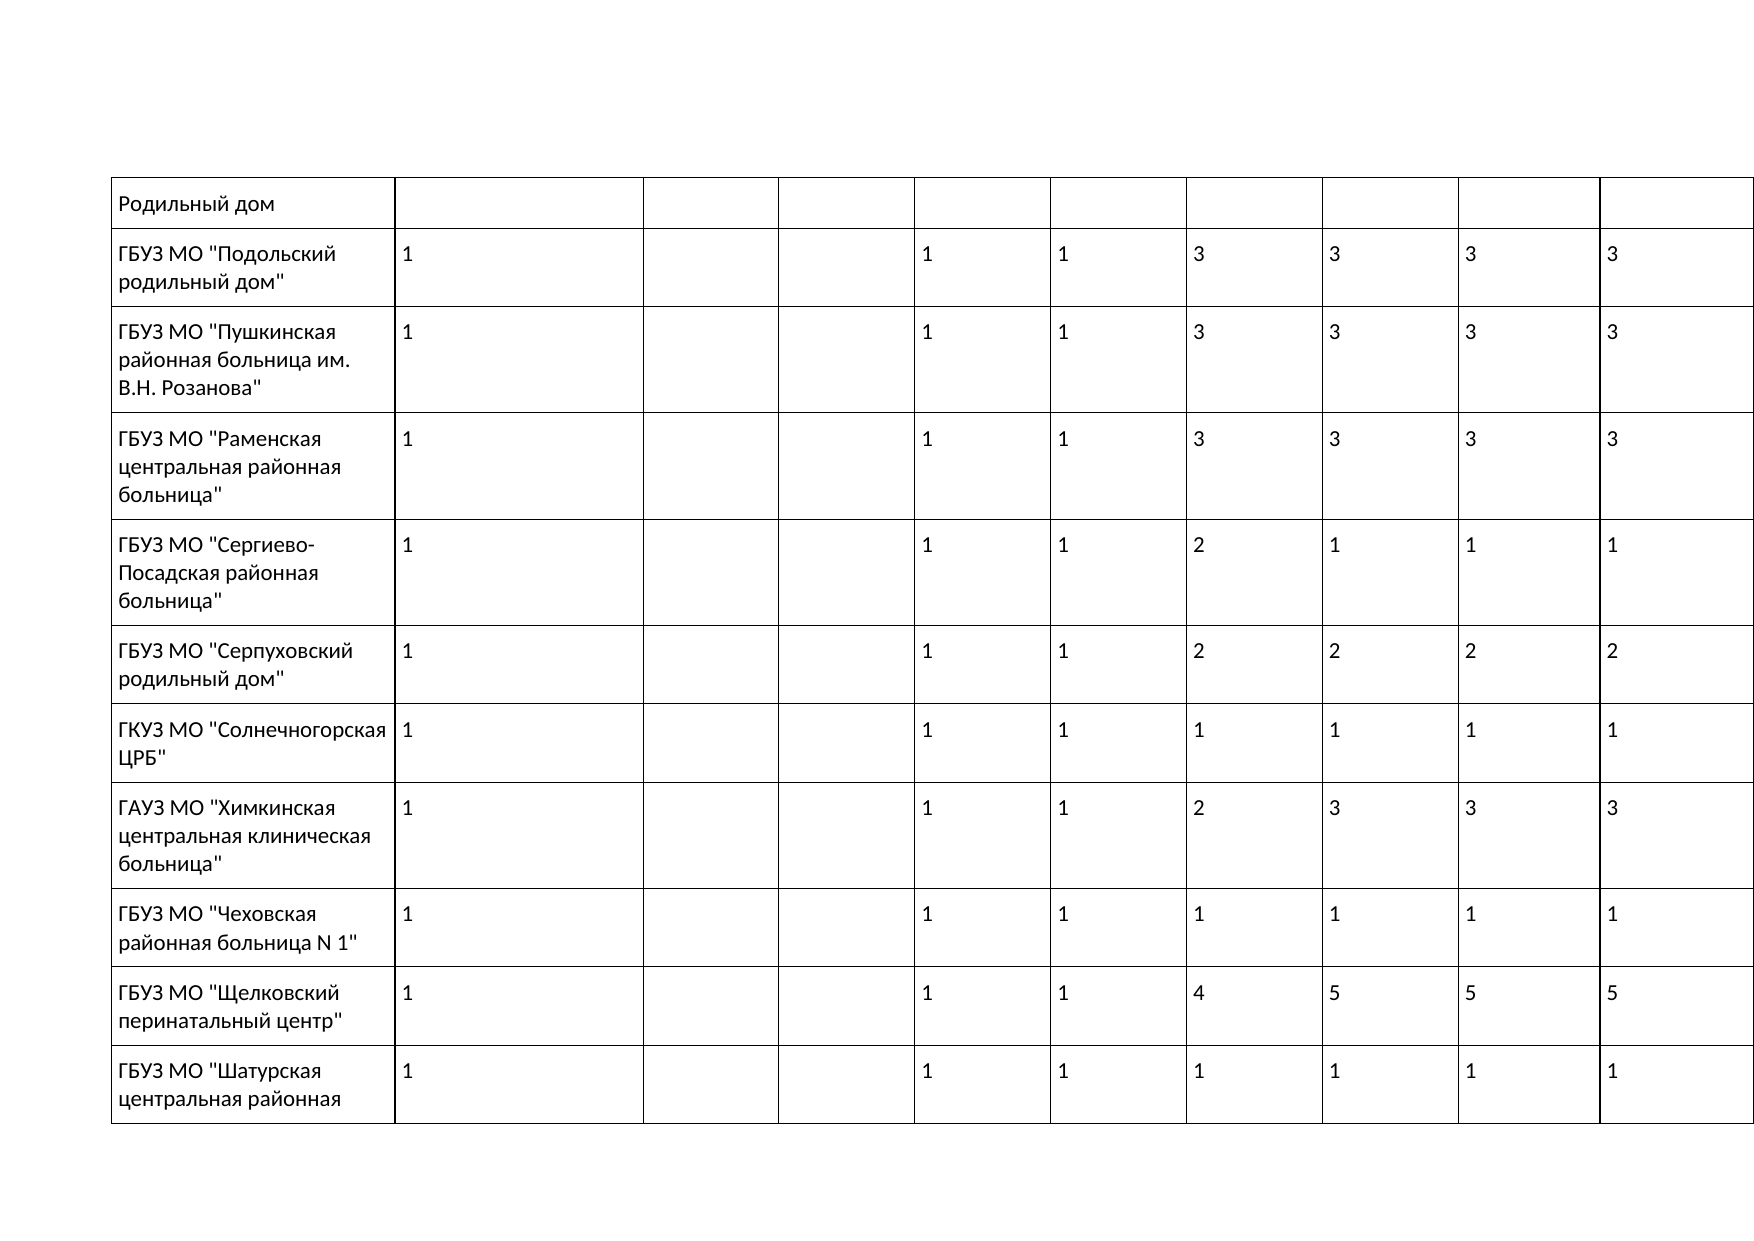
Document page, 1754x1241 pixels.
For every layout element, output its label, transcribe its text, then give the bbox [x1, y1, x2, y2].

table_cell 1 [1323, 704, 1458, 782]
table_cell 3 [1459, 307, 1599, 412]
table_cell 1 [915, 413, 1050, 518]
table_cell 3 [1601, 413, 1753, 518]
table_cell 1 [915, 307, 1050, 412]
table_cell [644, 967, 778, 1044]
table_cell [644, 229, 778, 306]
table_cell 1 [396, 889, 643, 966]
table_cell 1 [1051, 626, 1186, 703]
table_cell [644, 307, 778, 412]
table_cell 1 [1459, 520, 1599, 625]
table_cell [779, 178, 914, 227]
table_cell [112, 178, 394, 227]
table_cell 1 [396, 413, 643, 518]
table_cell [112, 1046, 394, 1123]
table_cell 3 [1459, 783, 1599, 888]
table_cell 1 [1187, 1046, 1322, 1123]
table_cell [779, 889, 914, 966]
table_cell 1 [915, 626, 1050, 703]
table_cell 1 [396, 704, 643, 782]
table_cell 1 [1051, 307, 1186, 412]
table_cell 1 [1601, 889, 1753, 966]
table_cell ГБУЗ МО "Пушкинская районная больница им. В.Н. Розанова" [112, 307, 394, 412]
table_cell 1 [396, 178, 643, 227]
table_cell 1 [1187, 704, 1322, 782]
table_cell [644, 704, 778, 782]
table_cell 1 [396, 1046, 643, 1123]
table_cell 5 [1459, 967, 1599, 1044]
table_cell 1 [915, 783, 1050, 888]
table_cell 5 [1601, 967, 1753, 1044]
table_cell [779, 229, 914, 306]
table_cell 1 [396, 967, 643, 1044]
table_cell [644, 178, 778, 227]
table_cell 1 [1051, 704, 1186, 782]
table_cell 1 [1459, 704, 1599, 782]
table_cell 3 [1323, 229, 1458, 306]
table_cell 2 [1187, 783, 1322, 888]
table_cell [644, 520, 778, 625]
table_cell 3 [1459, 413, 1599, 518]
table_cell [779, 967, 914, 1044]
table_cell 1 [1459, 1046, 1599, 1123]
table_cell [644, 626, 778, 703]
table_cell 1 [1323, 520, 1458, 625]
table_cell [644, 783, 778, 888]
table_cell 3 [1601, 229, 1753, 306]
table_cell 1 [1051, 413, 1186, 518]
table_cell 3 [1601, 783, 1753, 888]
table_cell 4 [1187, 967, 1322, 1044]
table_cell 1 [915, 178, 1050, 227]
table_cell 1 [1601, 1046, 1753, 1123]
table_cell 2 [1323, 626, 1458, 703]
table_cell 1 [1601, 704, 1753, 782]
table_cell 3 [1187, 229, 1322, 306]
table_cell [779, 1046, 914, 1123]
table_cell 1 [1051, 520, 1186, 625]
table_cell [644, 889, 778, 966]
table_cell [779, 520, 914, 625]
table_cell 1 [396, 307, 643, 412]
table_cell 3 [1323, 307, 1458, 412]
table_cell 1 [396, 783, 643, 888]
table_cell 1 [1051, 889, 1186, 966]
table_cell 1 [1051, 783, 1186, 888]
table_cell 1 [915, 1046, 1050, 1123]
table_cell [779, 783, 914, 888]
table_cell 1 [1051, 229, 1186, 306]
table_cell 1 [1601, 520, 1753, 625]
table_cell [644, 1046, 778, 1123]
table_cell ГБУЗ МО "Щелковский перинатальный центр" [112, 967, 394, 1044]
table_cell 2 [1187, 626, 1322, 703]
table_cell 3 [1459, 229, 1599, 306]
table_cell 3 [1323, 783, 1458, 888]
table_cell ГБУЗ МО "Сергиево-Посадская районная больница" [112, 520, 394, 625]
table_cell 1 [396, 520, 643, 625]
table_cell [779, 704, 914, 782]
table_cell ГБУЗ МО "Чеховская районная больница N 1" [112, 889, 394, 966]
table_cell [644, 413, 778, 518]
table_cell ГБУЗ МО "Серпуховский родильный дом" [112, 626, 394, 703]
table_cell 3 [1601, 307, 1753, 412]
table_cell 1 [915, 967, 1050, 1044]
table_cell 1 [915, 704, 1050, 782]
table_cell 3 [1601, 178, 1753, 227]
table_cell 1 [1051, 1046, 1186, 1123]
table_cell 1 [1051, 967, 1186, 1044]
table_cell 2 [1187, 520, 1322, 625]
table_cell 5 [1323, 967, 1458, 1044]
table_cell 1 [1323, 889, 1458, 966]
table_cell ГБУЗ МО "Подольский родильный дом" [112, 229, 394, 306]
table_cell 3 [1187, 413, 1322, 518]
table_cell 1 [1323, 1046, 1458, 1123]
table_cell 3 [1323, 413, 1458, 518]
table_cell 3 [1187, 307, 1322, 412]
table_cell ГБУЗ МО "Раменская центральная районная больница" [112, 413, 394, 518]
table_cell 2 [1459, 626, 1599, 703]
table_cell [779, 413, 914, 518]
table_cell 1 [396, 626, 643, 703]
table_cell 3 [1323, 178, 1458, 227]
table_cell 1 [1051, 178, 1186, 227]
table_cell 1 [915, 889, 1050, 966]
table_cell 3 [1459, 178, 1599, 227]
table_cell [779, 626, 914, 703]
table_cell 1 [1187, 889, 1322, 966]
table_cell ГКУЗ МО "Солнечногорская ЦРБ" [112, 704, 394, 782]
table_cell 1 [396, 229, 643, 306]
table_cell ГАУЗ МО "Химкинская центральная клиническая больница" [112, 783, 394, 888]
table_cell 2 [1601, 626, 1753, 703]
table_cell 1 [915, 520, 1050, 625]
table_cell 2 [1187, 178, 1322, 227]
table_cell 1 [915, 229, 1050, 306]
table_cell 1 [1459, 889, 1599, 966]
table_cell [779, 307, 914, 412]
